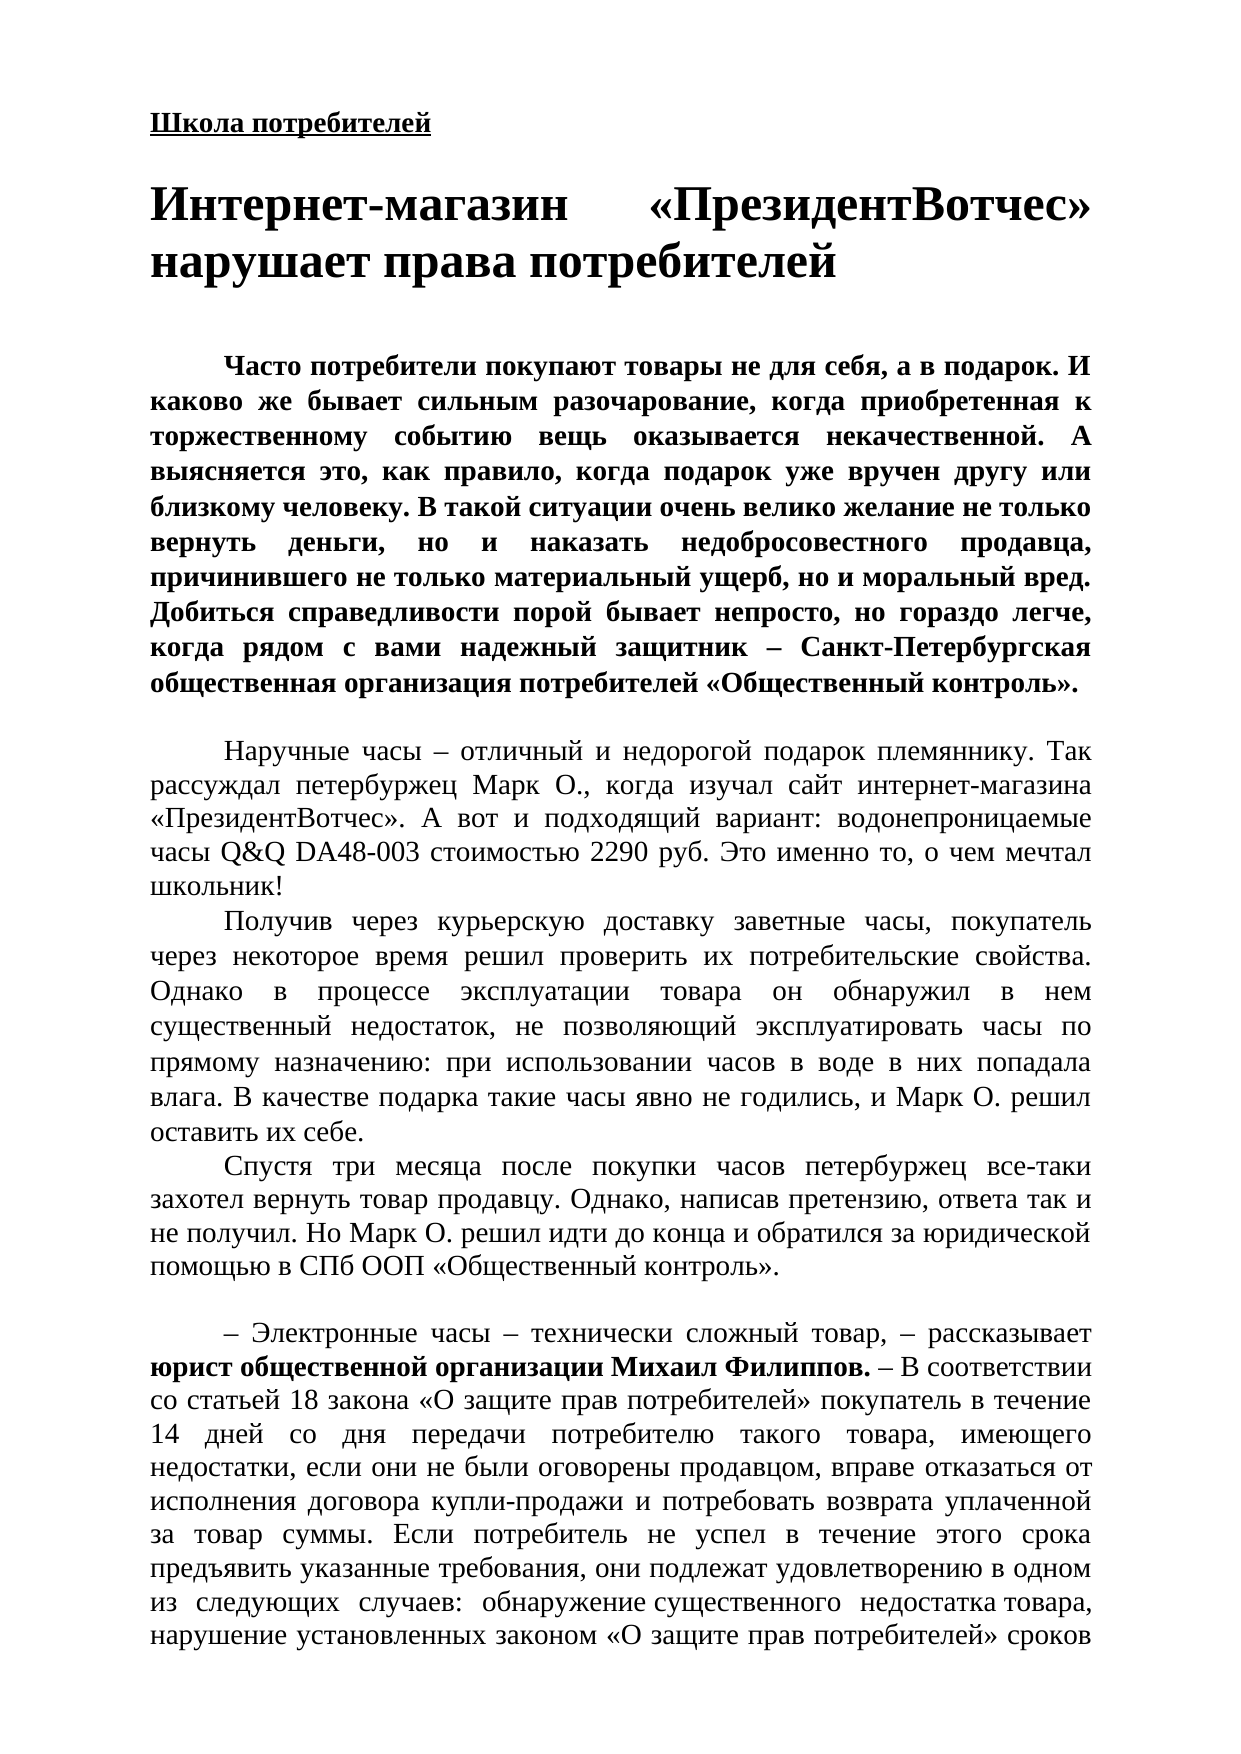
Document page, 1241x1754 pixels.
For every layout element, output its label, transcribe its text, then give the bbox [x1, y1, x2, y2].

text Школа потребителей [150, 103, 1092, 138]
text Часто потребители покупают товары не для себя, а в подарок. И каково же бывает сильным разочарование, когда приобретенная к торжественному событию вещь оказывается некачественной. А выясняется это, как правило, когда подарок уже вручен другу или близкому человеку. В такой ситуации очень велико желание не только вернуть деньги, но и наказать недобросовестного продавца, причинившего не только материальный ущерб, но и моральный вред. Добиться справедливости порой бывает непросто, но гораздо легче, когда рядом с вами надежный защитник – Санкт-Петербургская общественная организация потребителей «Общественный контроль». [150, 346, 1092, 698]
text Спустя три месяца после покупки часов петербуржец все-таки захотел вернуть товар продавцу. Однако, написав претензию, ответа так и не получил. Но Марк О. решил идти до конца и обратился за юридической помощью в СПб ООП «Общественный контроль». [150, 1148, 1092, 1282]
text Интернет-магазин «ПрезидентВотчес» нарушает права потребителей [150, 174, 1092, 289]
text Наручные часы – отличный и недорогой подарок племяннику. Так рассуждал петербуржец Марк О., когда изучал сайт интернет-магазина «ПрезидентВотчес». А вот и подходящий вариант: водонепроницаемые часы Q&Q DA48-003 стоимостью 2290 руб. Это именно то, о чем мечтал школьник! [150, 733, 1092, 901]
text Получив через курьерскую доставку заветные часы, покупатель через некоторое время решил проверить их потребительские свойства. Однако в процессе эксплуатации товара он обнаружил в нем существенный недостаток, не позволяющий эксплуатировать часы по прямому назначению: при использовании часов в воде в них попадала влага. В качестве подарка такие часы явно не годились, и Марк О. решил оставить их себе. [150, 901, 1092, 1148]
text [150, 1315, 1092, 1651]
